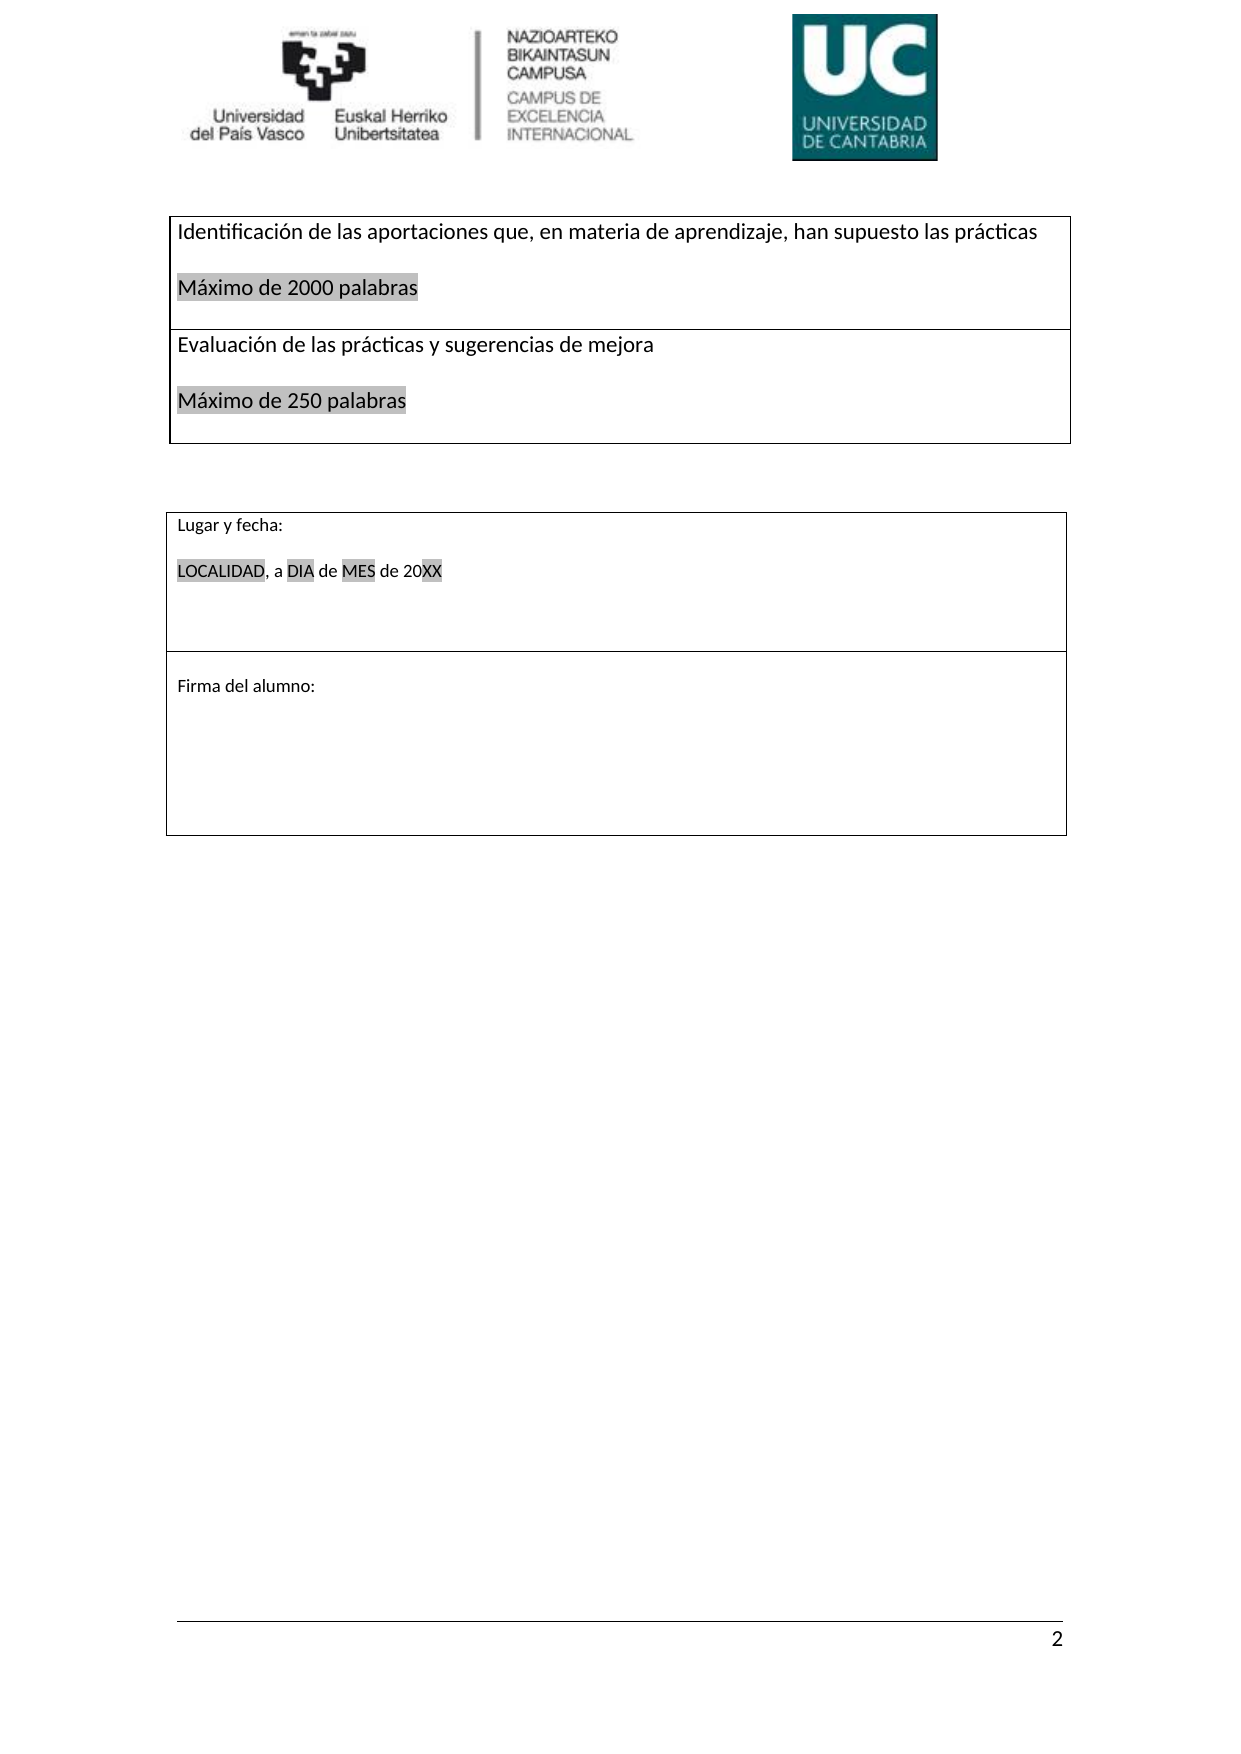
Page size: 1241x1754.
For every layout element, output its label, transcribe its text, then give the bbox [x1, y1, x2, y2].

table_header Lugar y fecha: LOCALIDAD, a DIA de MES de 20XX [167, 513, 1066, 651]
picture [181, 14, 641, 149]
picture [792, 14, 938, 161]
table_cell Identificación de las aportaciones que, en materia de aprendizaje, han supuesto las prácticas Máximo de 2000 palabras [171, 217, 1070, 329]
table_cell Evaluación de las prácticas y sugerencias de mejora Máximo de 250 palabras [171, 330, 1070, 442]
table_cell Firma del alumno: [167, 652, 1066, 835]
